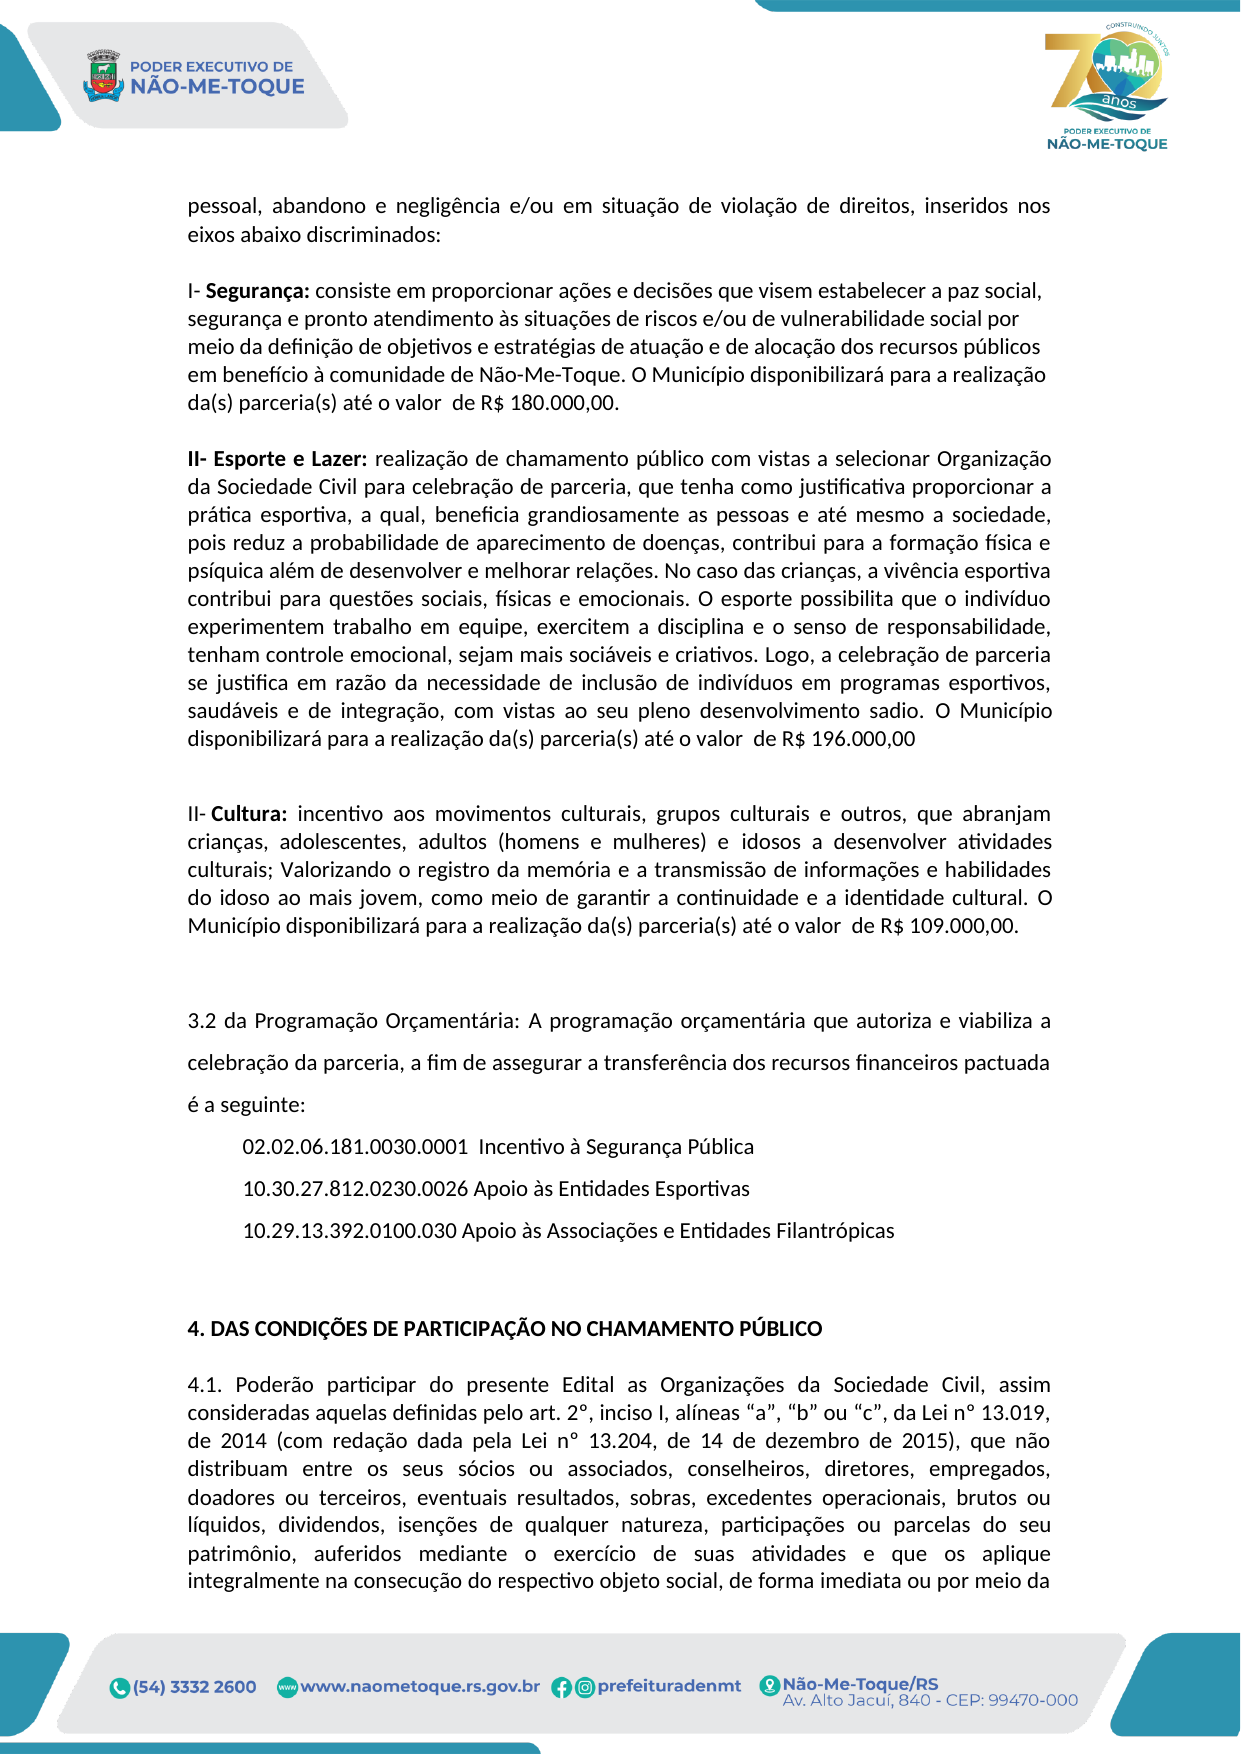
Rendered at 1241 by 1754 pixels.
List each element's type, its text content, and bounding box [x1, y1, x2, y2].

list II- Esporte e Lazer: realização de chamamento público com vistas a selecionar Organização da Sociedade Civil para celebração de parceria, que tenha como justificativa proporcionar a prática esportiva, a qual, beneficia grandiosamente as pessoas e até mesmo a sociedade, pois reduz a probabilidade de aparecimento de doenças, contribui para a formação física e psíquica além de desenvolver e melhorar relações. No caso das crianças, a vivência esportiva contribui para questões sociais, físicas e emocionais. O esporte possibilita que o indivíduo experimentem trabalho em equipe, exercitem a disciplina e o senso de responsabilidade, tenham controle emocional, sejam mais sociáveis e criativos. Logo, a celebração de parceria se justifica em razão da necessidade de inclusão de indivíduos em programas esportivos, saudáveis e de integração, com vistas ao seu pleno desenvolvimento sadio. O Município disponibilizará para a realização da(s) parceria(s) até o valor de R$ 196.000,00 [187, 444, 1053, 752]
text 10.30.27.812.0230.0026 Apoio às Entidades Esportivas [187, 1174, 1053, 1202]
picture [0, 0, 1241, 189]
list Segurança: consiste em proporcionar ações e decisões que visem estabelecer a paz social, segurança e pronto atendimento às situações de riscos e/ou de vulnerabilidade social por meio da definição de objetivos e estratégias de atuação e de alocação dos recursos públicos em benefício à comunidade de Não-Me-Toque. O Município disponibilizará para a realização da(s) parceria(s) até o valor de R$ 180.000,00. [187, 276, 1053, 416]
picture [0, 1617, 1241, 1754]
list 3.2 da Programação Orçamentária: A programação orçamentária que autoriza e viabiliza a celebração da parceria, a fim de assegurar a transferência dos recursos financeiros pactuada é a seguinte: [187, 1007, 1053, 1118]
list Cultura: incentivo aos movimentos culturais, grupos culturais e outros, que abranjam crianças, adolescentes, adultos (homens e mulheres) e idosos a desenvolver atividades culturais; Valorizando o registro da memória e a transmissão de informações e habilidades do idoso ao mais jovem, como meio de garantir a continuidade e a identidade cultural. O Município disponibilizará para a realização da(s) parceria(s) até o valor de R$ 109.000,00. [187, 799, 1053, 939]
text 02.02.06.181.0030.0001 Incentivo à Segurança Pública [187, 1132, 1053, 1161]
text 10.29.13.392.0100.030 Apoio às Associações e Entidades Filantrópicas [187, 1216, 1053, 1244]
list DAS CONDIÇÕES DE PARTICIPAÇÃO NO CHAMAMENTO PÚBLICO [187, 1314, 1053, 1342]
